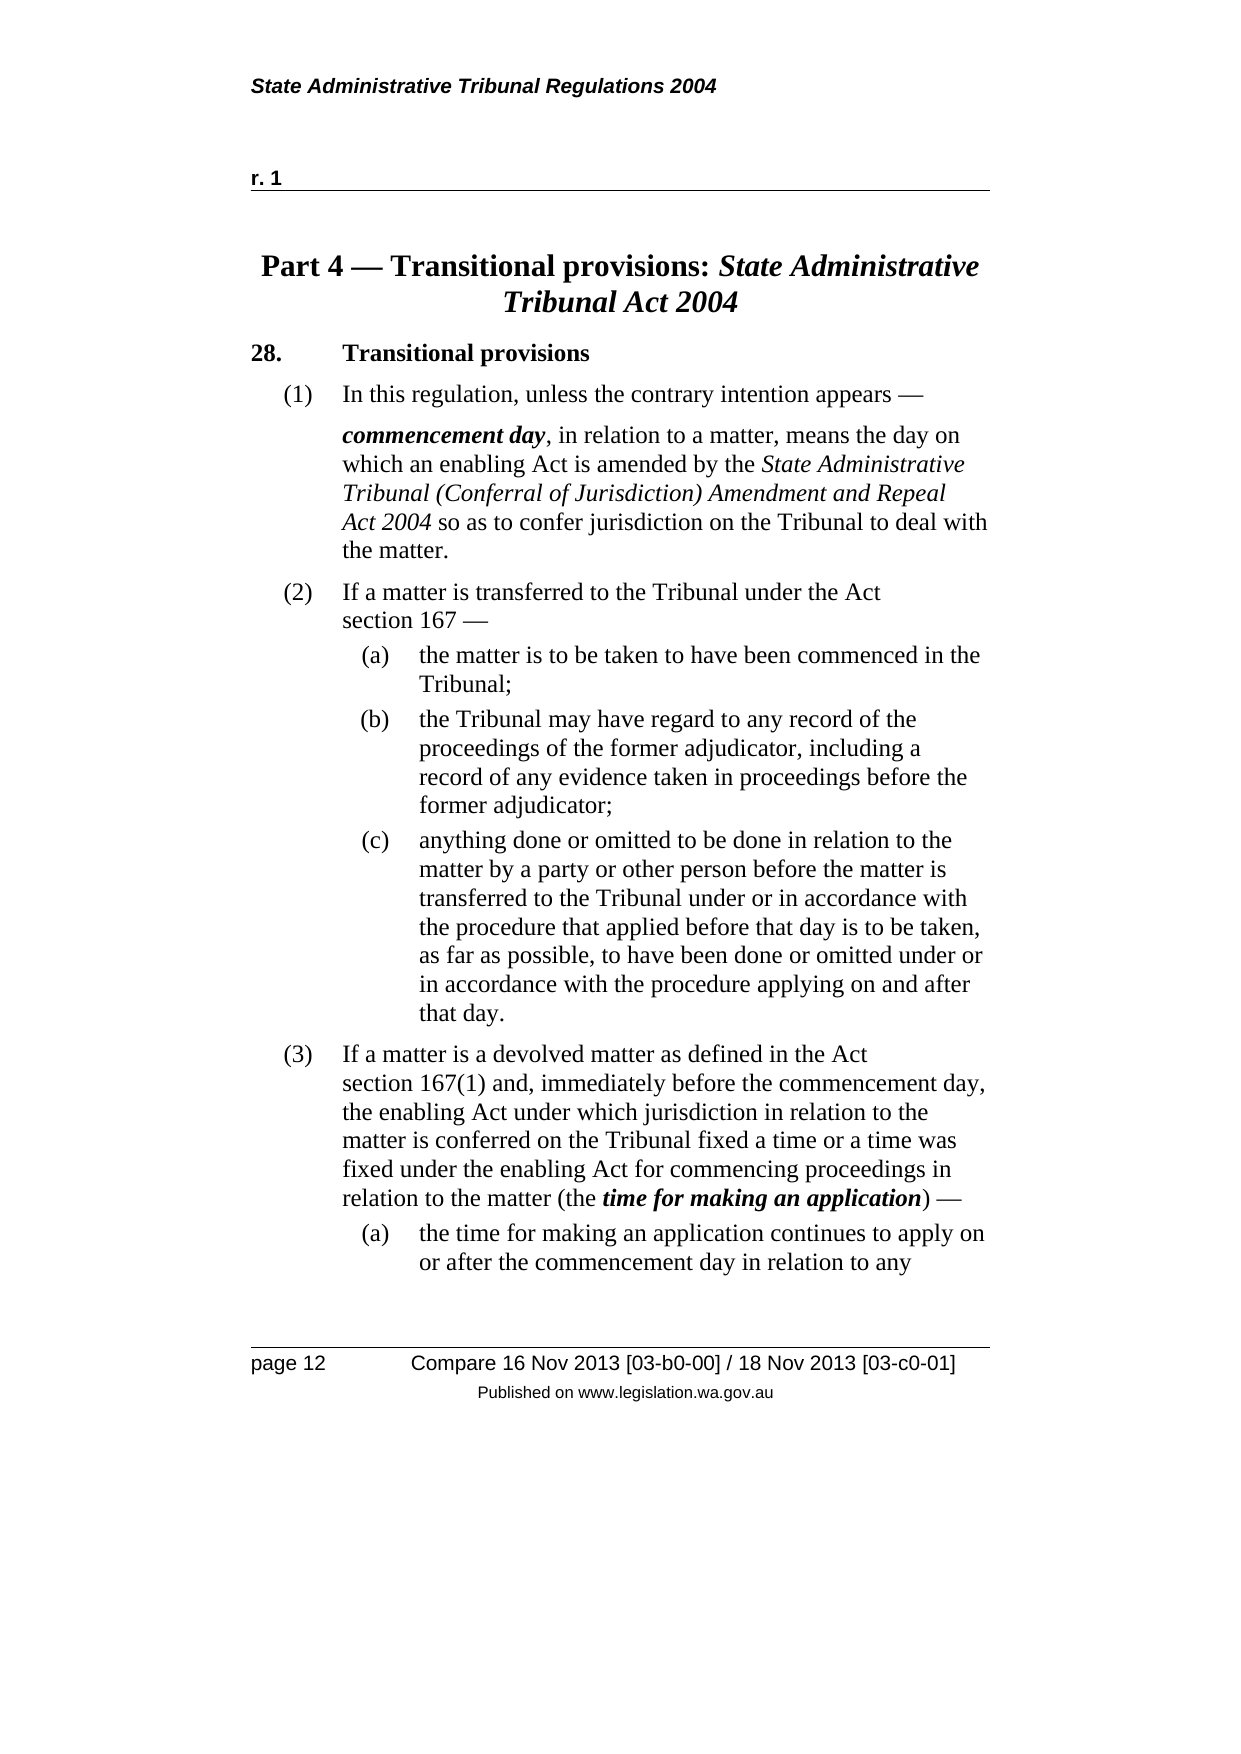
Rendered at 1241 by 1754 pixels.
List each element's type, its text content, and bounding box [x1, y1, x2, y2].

subtitle 28. Transitional provisions [251, 338, 990, 367]
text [251, 1218, 990, 1276]
text commencement day, in relation to a matter, means the day on which an enabling Act is amended by the State Administrative Tribunal (Conferral of Jurisdiction) Amendment and Repeal Act 2004 so as to confer jurisdiction on the Tribunal to deal with the matter. [251, 421, 990, 564]
text (3) If a matter is a devolved matter as defined in the Act section 167(1) and, immediately before the commencement day, the enabling Act under which jurisdiction in relation to the matter is conferred on the Tribunal fixed a time or a time was fixed under the enabling Act for commencing proceedings in relation to the matter (the time for making an application) — [251, 1039, 990, 1212]
text (a) the matter is to be taken to have been commenced in the Tribunal; [251, 641, 990, 698]
subtitle Part 4 — Transitional provisions: State Administrative Tribunal Act 2004 [251, 247, 990, 319]
text (2) If a matter is transferred to the Tribunal under the Act section 167 — [251, 577, 990, 634]
text (c) anything done or omitted to be done in relation to the matter by a party or other person before the matter is transferred to the Tribunal under or in accordance with the procedure that applied before that day is to be taken, as far as possible, to have been done or omitted under or in accordance with the procedure applying on and after that day. [251, 826, 990, 1027]
text (1) In this regulation, unless the contrary intention appears — [251, 379, 990, 408]
text (b) the Tribunal may have regard to any record of the proceedings of the former adjudicator, including a record of any evidence taken in proceedings before the former adjudicator; [251, 704, 990, 819]
